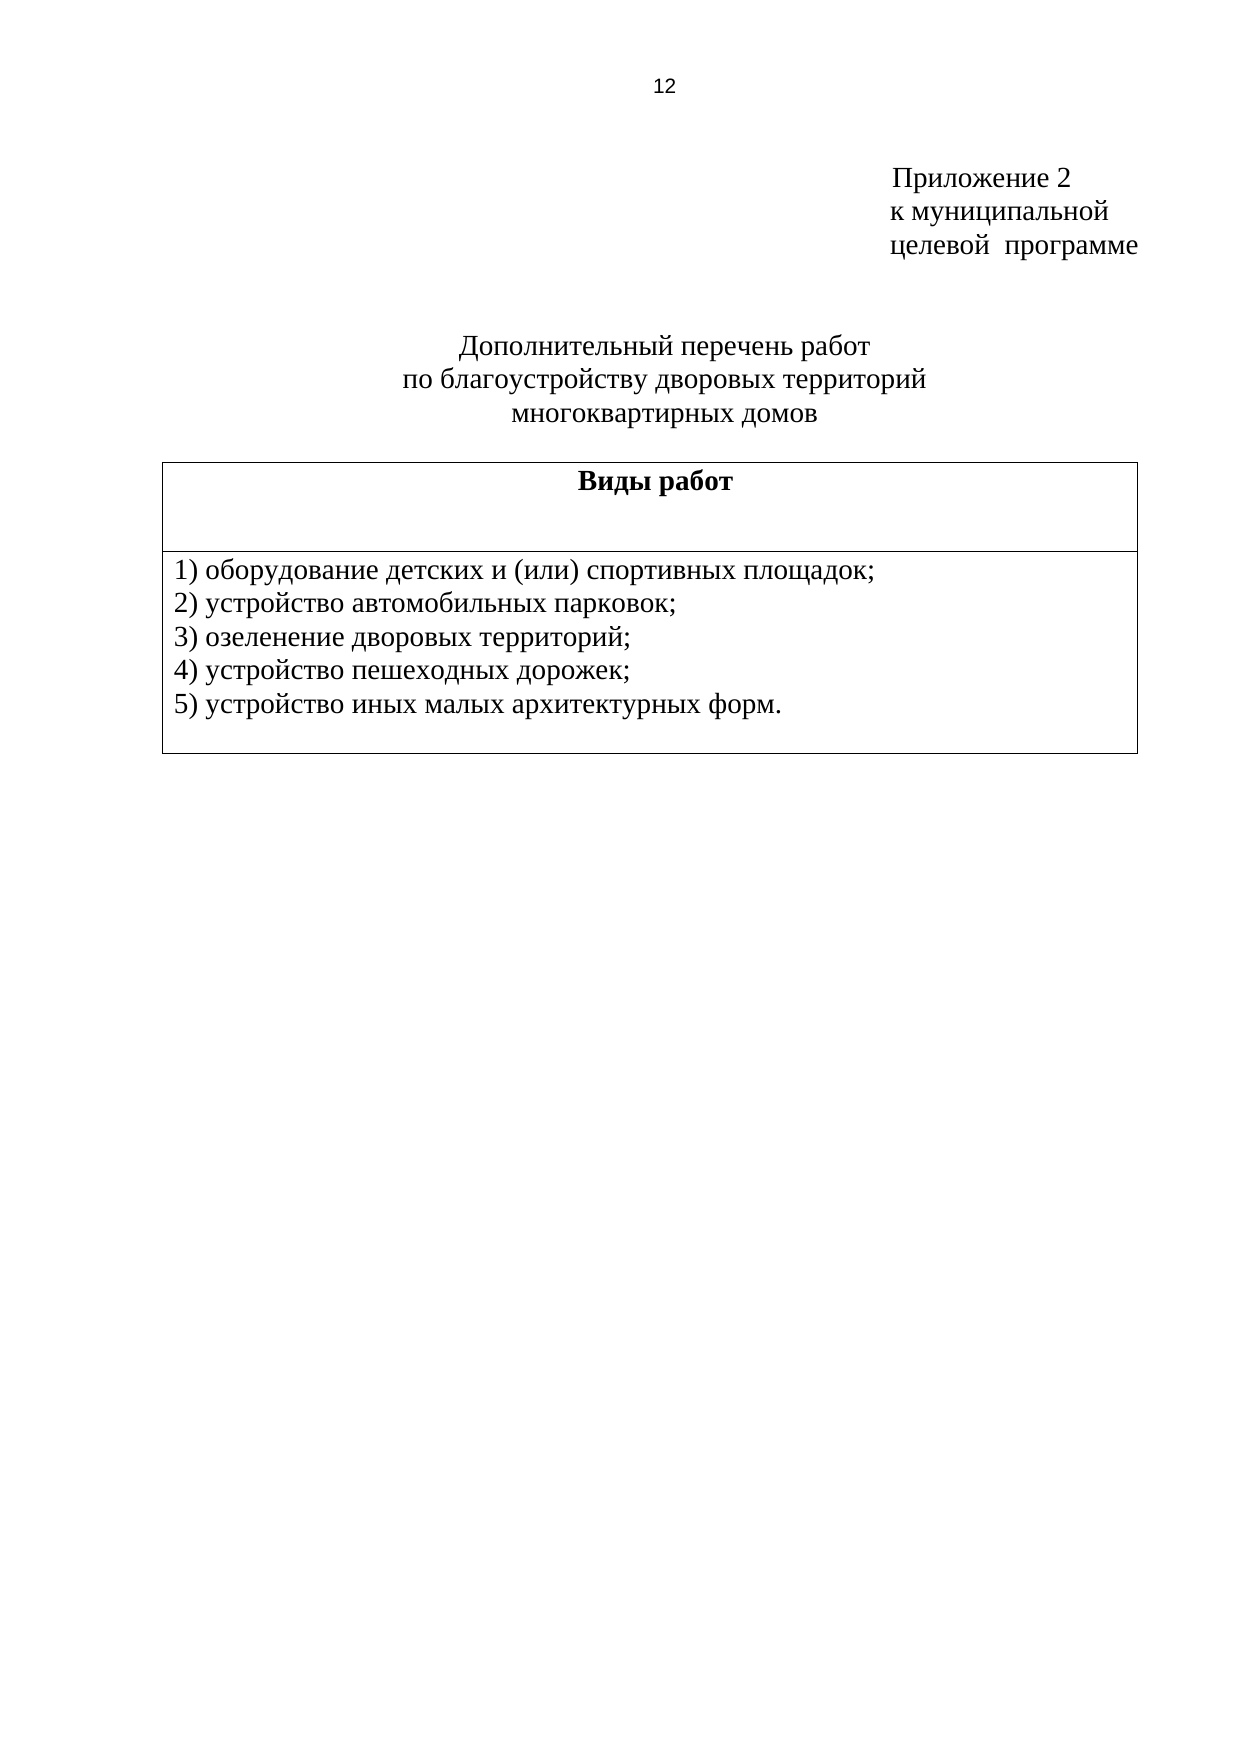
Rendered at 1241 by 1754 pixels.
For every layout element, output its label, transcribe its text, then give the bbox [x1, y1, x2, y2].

table_header Виды работ [163, 463, 1137, 551]
table_cell 1) оборудование детских и (или) спортивных площадок; 2) устройство автомобильных парковок; 3) озеленение дворовых территорий; 4) устройство пешеходных дорожек; 5) устройство иных малых архитектурных форм. [163, 552, 1137, 753]
text по благоустройству дворовых территорий [177, 361, 1152, 395]
text Дополнительный перечень работ [177, 328, 1152, 361]
text к муниципальной целевой программе [890, 193, 1152, 261]
text Приложение 2 [177, 160, 1152, 193]
text многоквартирных домов [177, 395, 1152, 428]
